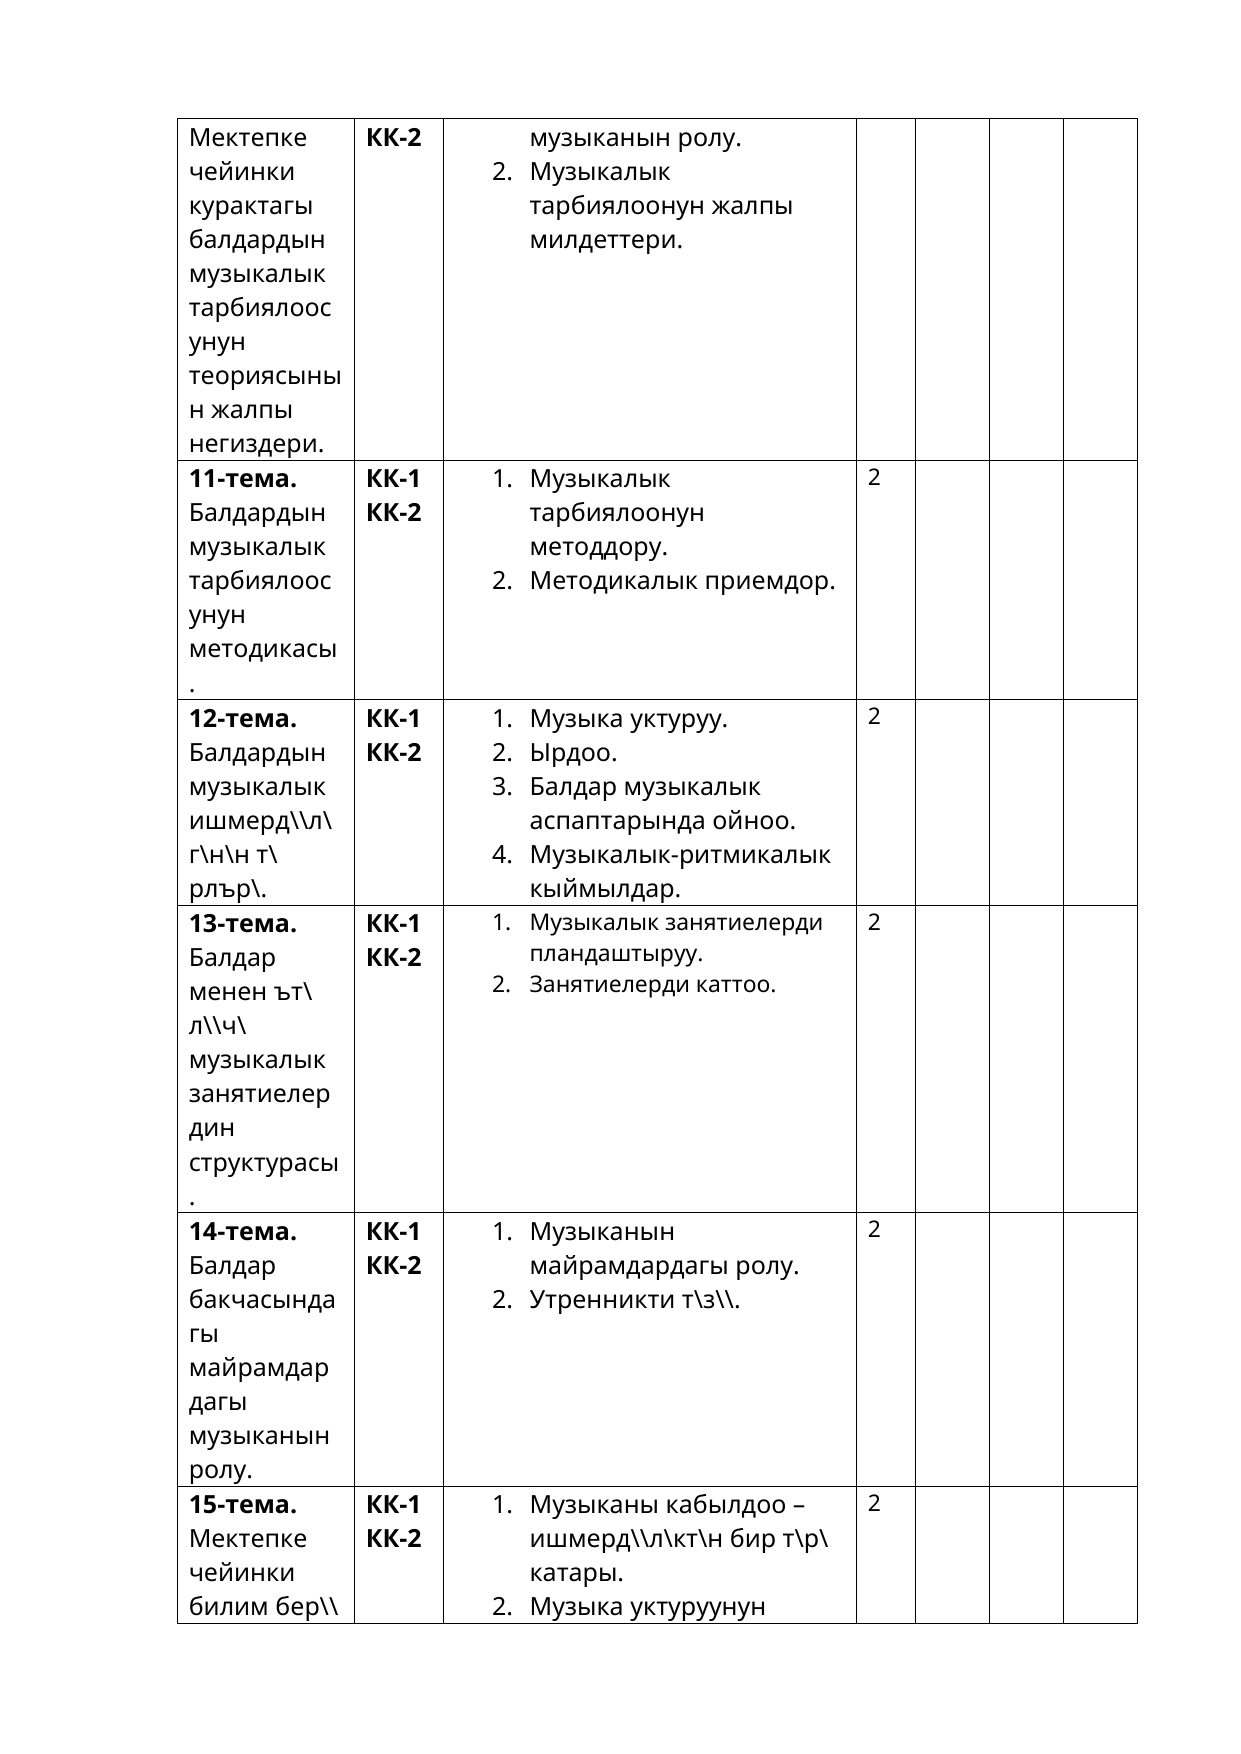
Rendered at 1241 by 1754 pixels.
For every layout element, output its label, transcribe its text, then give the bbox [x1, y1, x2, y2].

table_cell 13-тема. Балдар менен ът\л\\ч\ музыкалык занятиелердин структурасы. [178, 906, 354, 1212]
table_cell 2 [857, 1213, 915, 1486]
table_cell [1064, 461, 1137, 699]
table_cell [990, 906, 1063, 1212]
table_cell КК-1 КК-2 [355, 1213, 443, 1486]
table_cell [916, 700, 989, 905]
table_cell 11-тема. Балдардын музыкалык тарбиялоосунун методикасы. [178, 461, 354, 699]
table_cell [178, 119, 354, 460]
table_cell [1064, 700, 1137, 905]
table_cell [1064, 1213, 1137, 1486]
table_cell [1064, 906, 1137, 1212]
table_cell 2 [857, 906, 915, 1212]
table_cell [1064, 119, 1137, 460]
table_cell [178, 1487, 354, 1623]
table_cell [990, 461, 1063, 699]
table_cell Музыкалык занятиелерди пландаштыруу. Занятиелерди каттоо. [444, 906, 856, 1212]
table_cell [916, 119, 989, 460]
table_cell [990, 119, 1063, 460]
table_cell КК-1 КК-2 [355, 700, 443, 905]
table_cell 12-тема. Балдардын музыкалык ишмерд\\л\г\н\н т\рлър\. [178, 700, 354, 905]
table_cell 2 [857, 461, 915, 699]
table_cell Музыканын майрамдардагы ролу. Утренникти т\з\\. [444, 1213, 856, 1486]
table_cell КК-1 КК-2 [355, 1487, 443, 1623]
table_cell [444, 119, 856, 460]
table_cell 2 [857, 700, 915, 905]
table_cell [916, 461, 989, 699]
table_cell [916, 1487, 989, 1623]
table_cell 2 [857, 1487, 915, 1623]
table_cell Музыка уктуруу. Ырдоо. Балдар музыкалык аспаптарында ойноо. Музыкалык-ритмикалык кыймылдар. [444, 700, 856, 905]
table_cell [990, 700, 1063, 905]
table_cell 2 [857, 119, 915, 460]
table_cell КК-1 КК-2 [355, 461, 443, 699]
table_cell [990, 1487, 1063, 1623]
table_cell Музыкалык тарбиялоонун методдору. Методикалык приемдор. [444, 461, 856, 699]
table_cell [916, 906, 989, 1212]
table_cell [444, 1487, 856, 1623]
table_cell 14-тема. Балдар бакчасындагы майрамдардагы музыканын ролу. [178, 1213, 354, 1486]
table_cell [916, 1213, 989, 1486]
table_cell [1064, 1487, 1137, 1623]
table_cell [990, 1213, 1063, 1486]
table_cell КК-1 КК-2 [355, 119, 443, 460]
table_cell КК-1 КК-2 [355, 906, 443, 1212]
